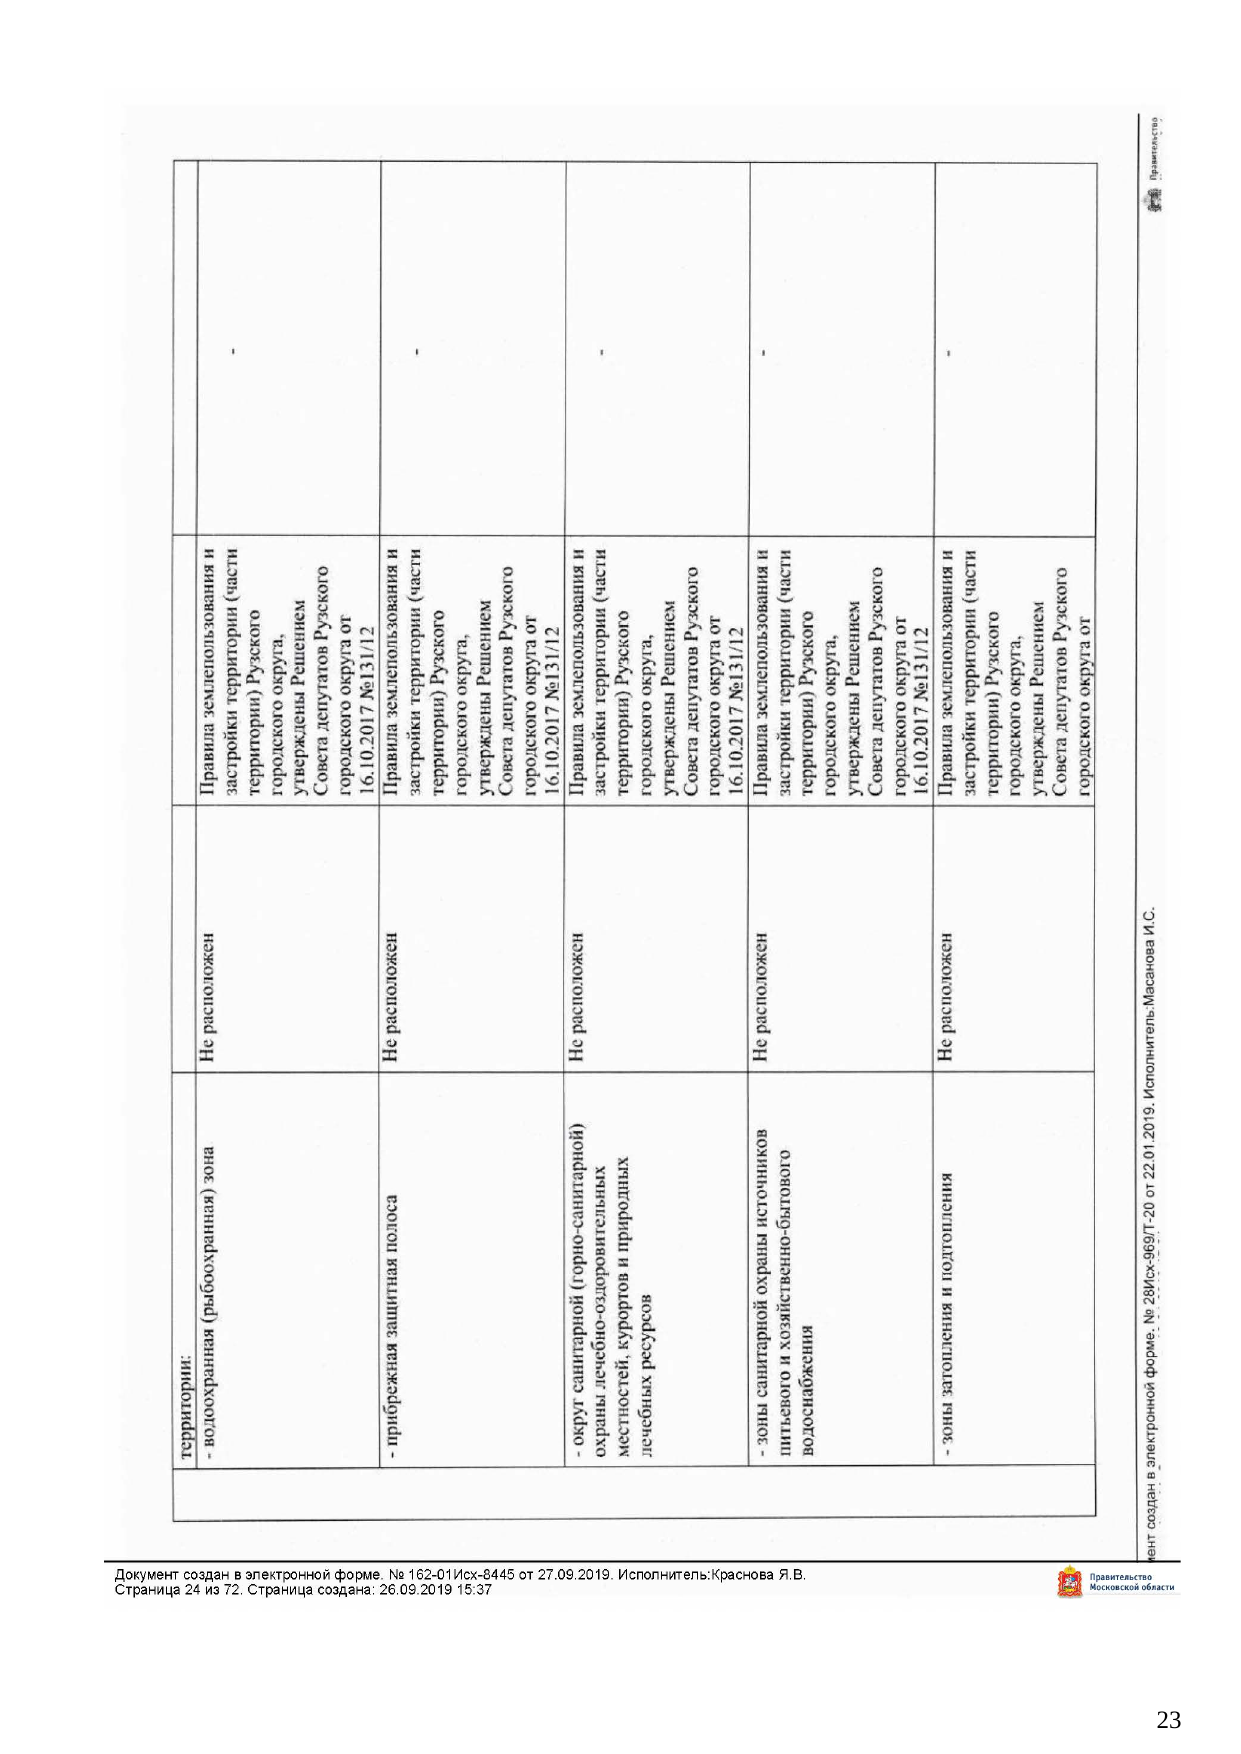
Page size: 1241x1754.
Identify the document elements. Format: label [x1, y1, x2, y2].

picture [104, 88, 1181, 1612]
